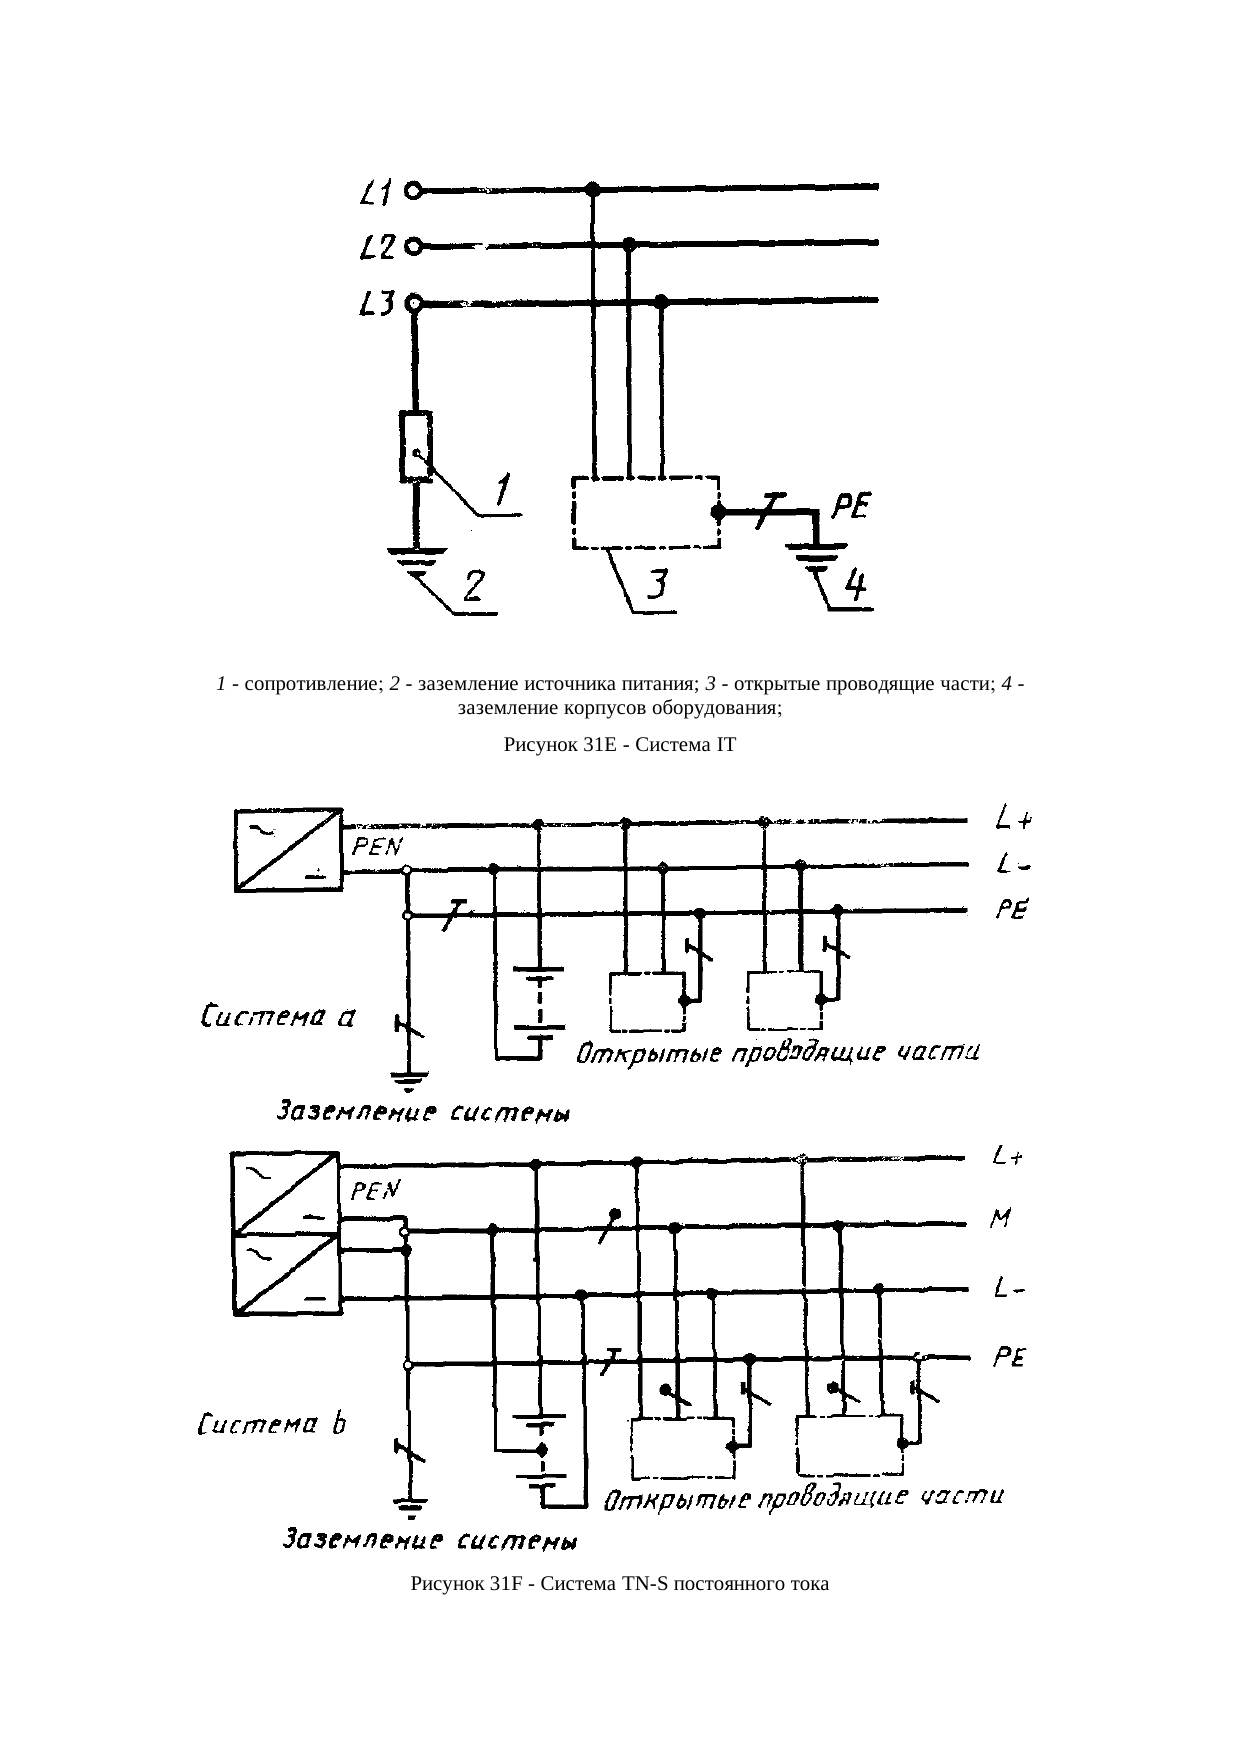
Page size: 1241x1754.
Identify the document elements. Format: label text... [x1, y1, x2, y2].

text 1 - сопротивление 2 - заземление источника питания; 3 - открытые проводящие части 4 - заземление корпусов оборудования [187, 671, 1053, 719]
text Рисунок 31F - Система TN-S постоянного тока [187, 1571, 1053, 1594]
picture [342, 150, 898, 635]
text Рисунок 31E - Система IT [187, 732, 1053, 756]
picture [187, 792, 1066, 1571]
